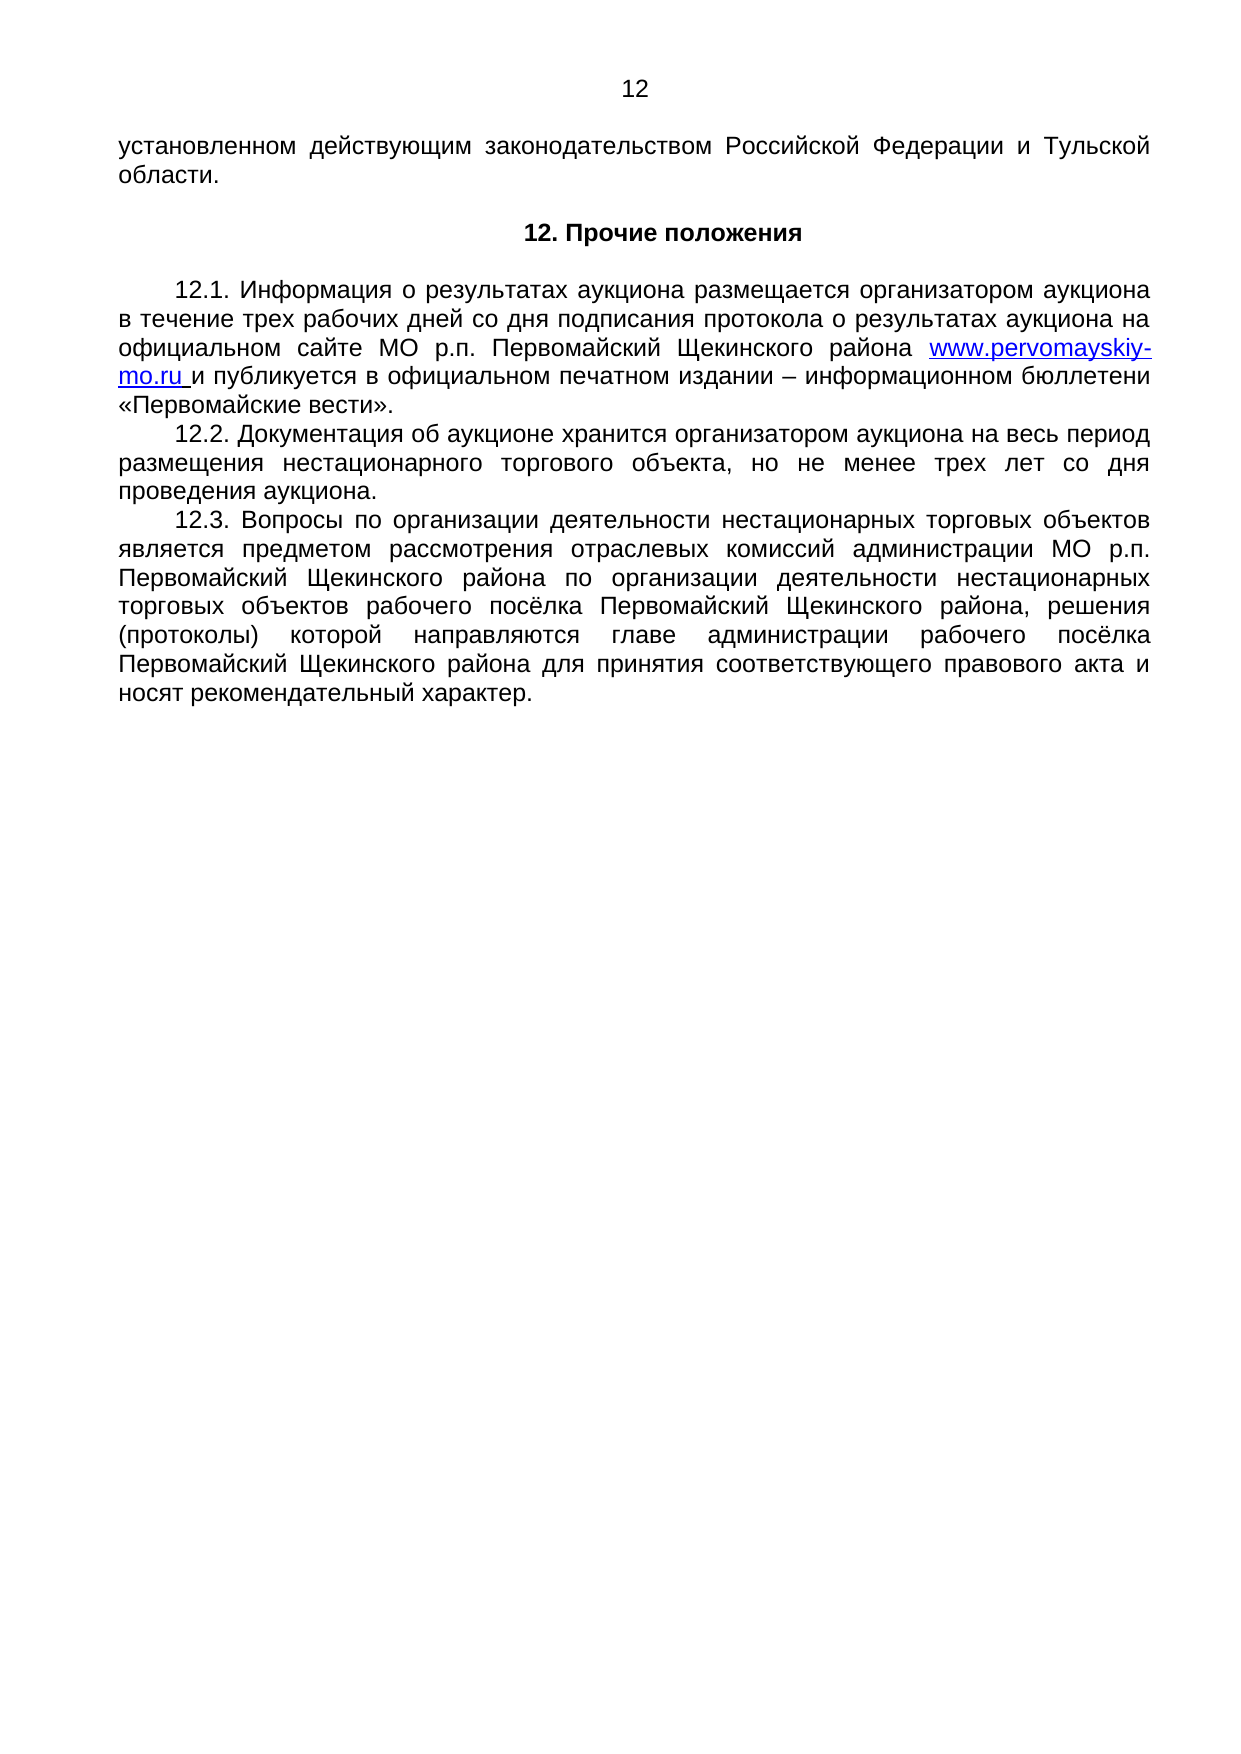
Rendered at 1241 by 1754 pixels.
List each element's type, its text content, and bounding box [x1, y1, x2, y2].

text 12.3. Вопросы по организации деятельности нестационарных торговых объектов является предметом рассмотрения отраслевых комиссий администрации МО р.п. Первомайский Щекинского района по организации деятельности нестационарных торговых объектов рабочего посёлка Первомайский Щекинского района, решения (протоколы) которой направляются главе администрации рабочего посёлка Первомайский Щекинского района для принятия соответствующего правового акта и носят рекомендательный характер. [118, 505, 1152, 706]
text 12.2. Документация об аукционе хранится организатором аукциона на весь период размещения нестационарного торгового объекта, но не менее трех лет со дня проведения аукциона. [118, 419, 1152, 505]
text 12.1. Информация о результатах аукциона размещается организатором аукциона в течение трех рабочих дней со дня подписания протокола о результатах аукциона на официальном сайте МО р.п. Первомайский Щекинского района www.pervomayskiy-mo.ru и публикуется в официальном печатном издании – информационном бюллетени «Первомайские вести». [118, 275, 1152, 419]
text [118, 131, 1152, 189]
text 12. Прочие положения [118, 218, 1152, 246]
